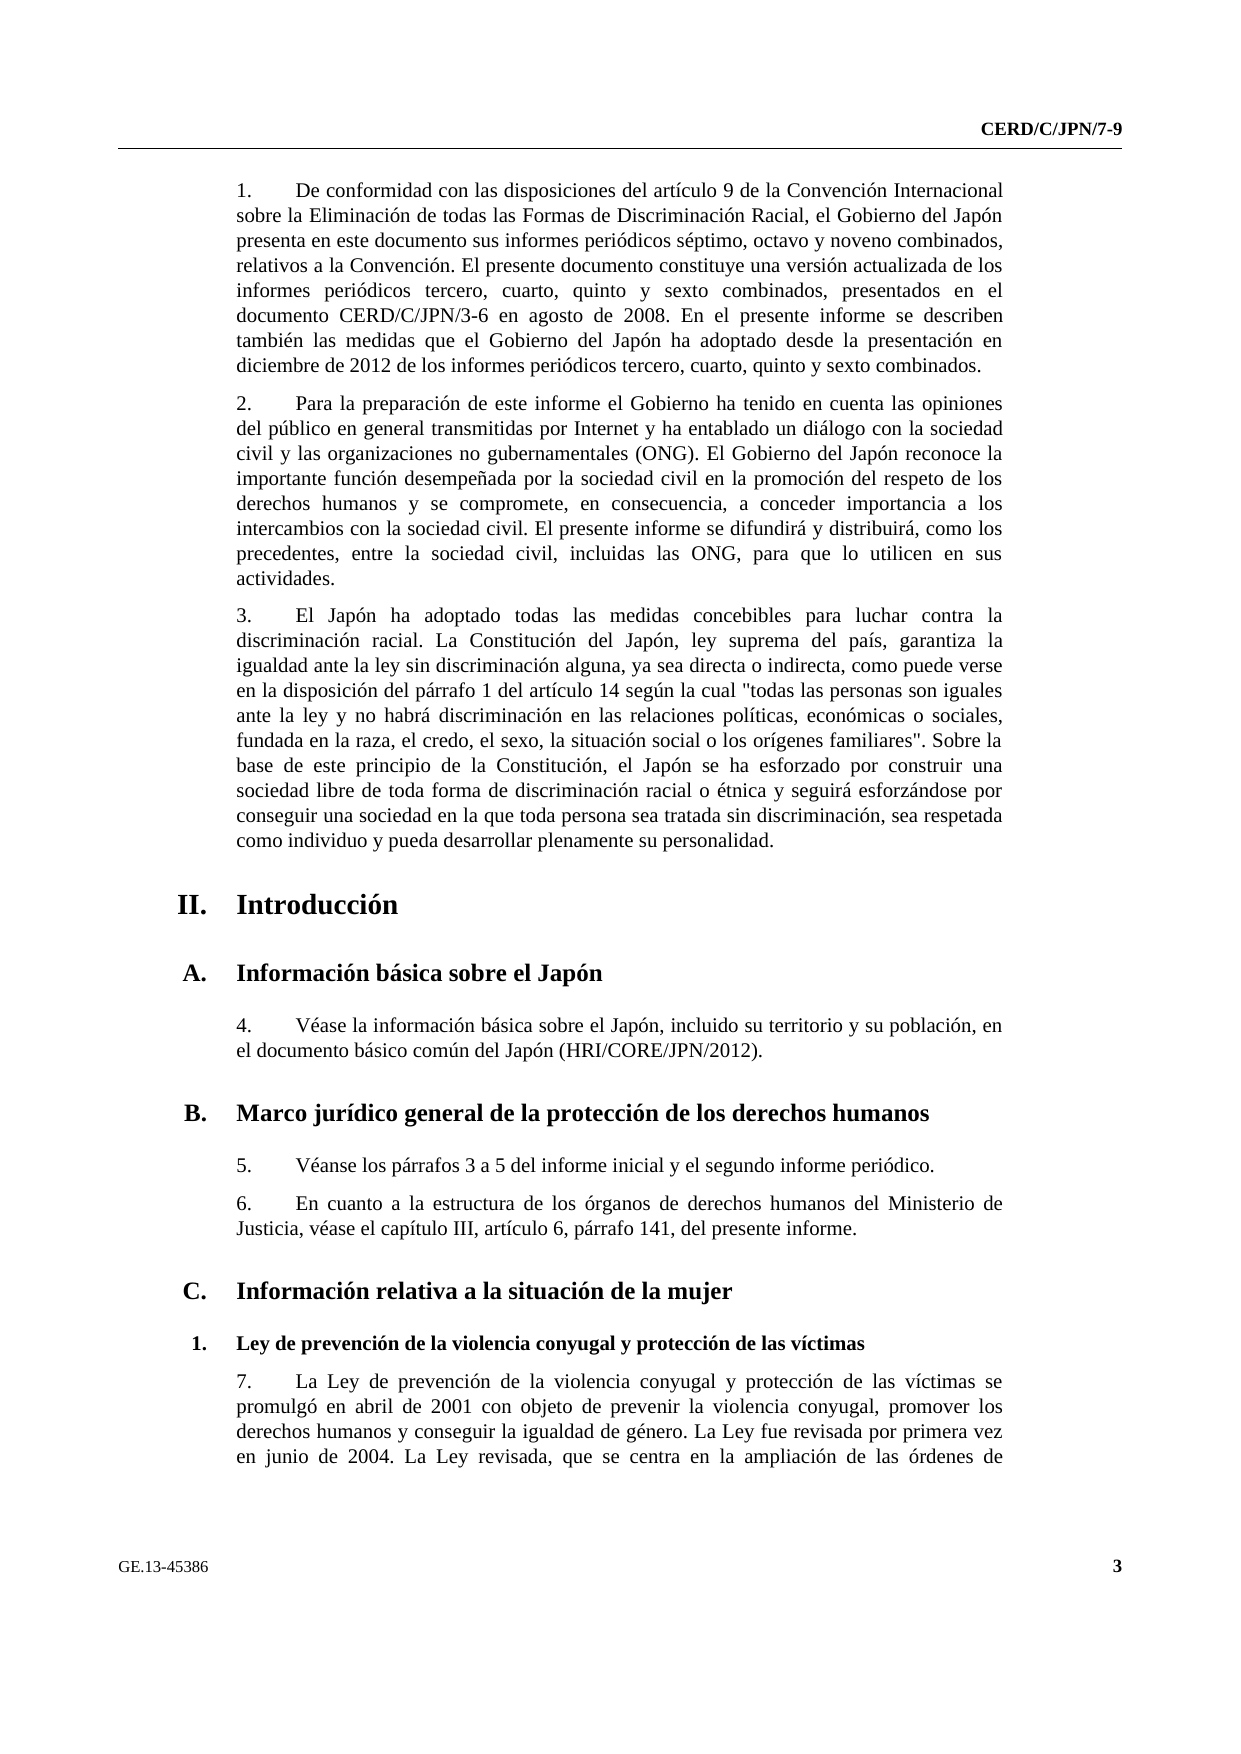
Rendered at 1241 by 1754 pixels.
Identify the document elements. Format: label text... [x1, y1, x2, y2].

text C. Información relativa a la situación de la mujer [118, 1277, 1004, 1305]
text 4. Véase la información básica sobre el Japón, incluido su territorio y su población, en el documento básico común del Japón (HRI/CORE/JPN/2012). [236, 1012, 1004, 1062]
text 2. Para la preparación de este informe el Gobierno ha tenido en cuenta las opiniones del público en general transmitidas por Internet y ha entablado un diálogo con la sociedad civil y las organizaciones no gubernamentales (ONG). El Gobierno del Japón reconoce la importante función desempeñada por la sociedad civil en la promoción del respeto de los derechos humanos y se compromete, en consecuencia, a conceder importancia a los intercambios con la sociedad civil. El presente informe se difundirá y distribuirá, como los precedentes, entre la sociedad civil, incluidas las ONG, para que lo utilicen en sus actividades. [236, 390, 1004, 590]
text II. Introducción [118, 890, 1004, 921]
text 1. Ley de prevención de la violencia conyugal y protección de las víctimas [118, 1330, 1004, 1355]
text 3. El Japón ha adoptado todas las medidas concebibles para luchar contra la discriminación racial. La Constitución del Japón, ley suprema del país, garantiza la igualdad ante la ley sin discriminación alguna, ya sea directa o indirecta, como puede verse en la disposición del párrafo 1 del artículo 14 según la cual "todas las personas son iguales ante la ley y no habrá discriminación en las relaciones políticas, económicas o sociales, fundada en la raza, el credo, el sexo, la situación social o los orígenes familiares". Sobre la base de este principio de la Constitución, el Japón se ha esforzado por construir una sociedad libre de toda forma de discriminación racial o étnica y seguirá esforzándose por conseguir una sociedad en la que toda persona sea tratada sin discriminación, sea respetada como individuo y pueda desarrollar plenamente su personalidad. [236, 602, 1004, 852]
text B. Marco jurídico general de la protección de los derechos humanos [118, 1099, 1004, 1127]
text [236, 1368, 1004, 1468]
text 1. De conformidad con las disposiciones del artículo 9 de la Convención Internacional sobre la Eliminación de todas las Formas de Discriminación Racial, el Gobierno del Japón presenta en este documento sus informes periódicos séptimo, octavo y noveno combinados, relativos a la Convención. El presente documento constituye una versión actualizada de los informes periódicos tercero, cuarto, quinto y sexto combinados, presentados en el documento CERD/C/JPN/3-6 en agosto de 2008. En el presente informe se describen también las medidas que el Gobierno del Japón ha adoptado desde la presentación en diciembre de 2012 de los informes periódicos tercero, cuarto, quinto y sexto combinados. [236, 177, 1004, 377]
text 5. Véanse los párrafos 3 a 5 del informe inicial y el segundo informe periódico. [236, 1152, 1004, 1177]
text A. Información básica sobre el Japón [118, 958, 1004, 987]
text 6. En cuanto a la estructura de los órganos de derechos humanos del Ministerio de Justicia, véase el capítulo III, artículo 6, párrafo 141, del presente informe. [236, 1190, 1004, 1240]
